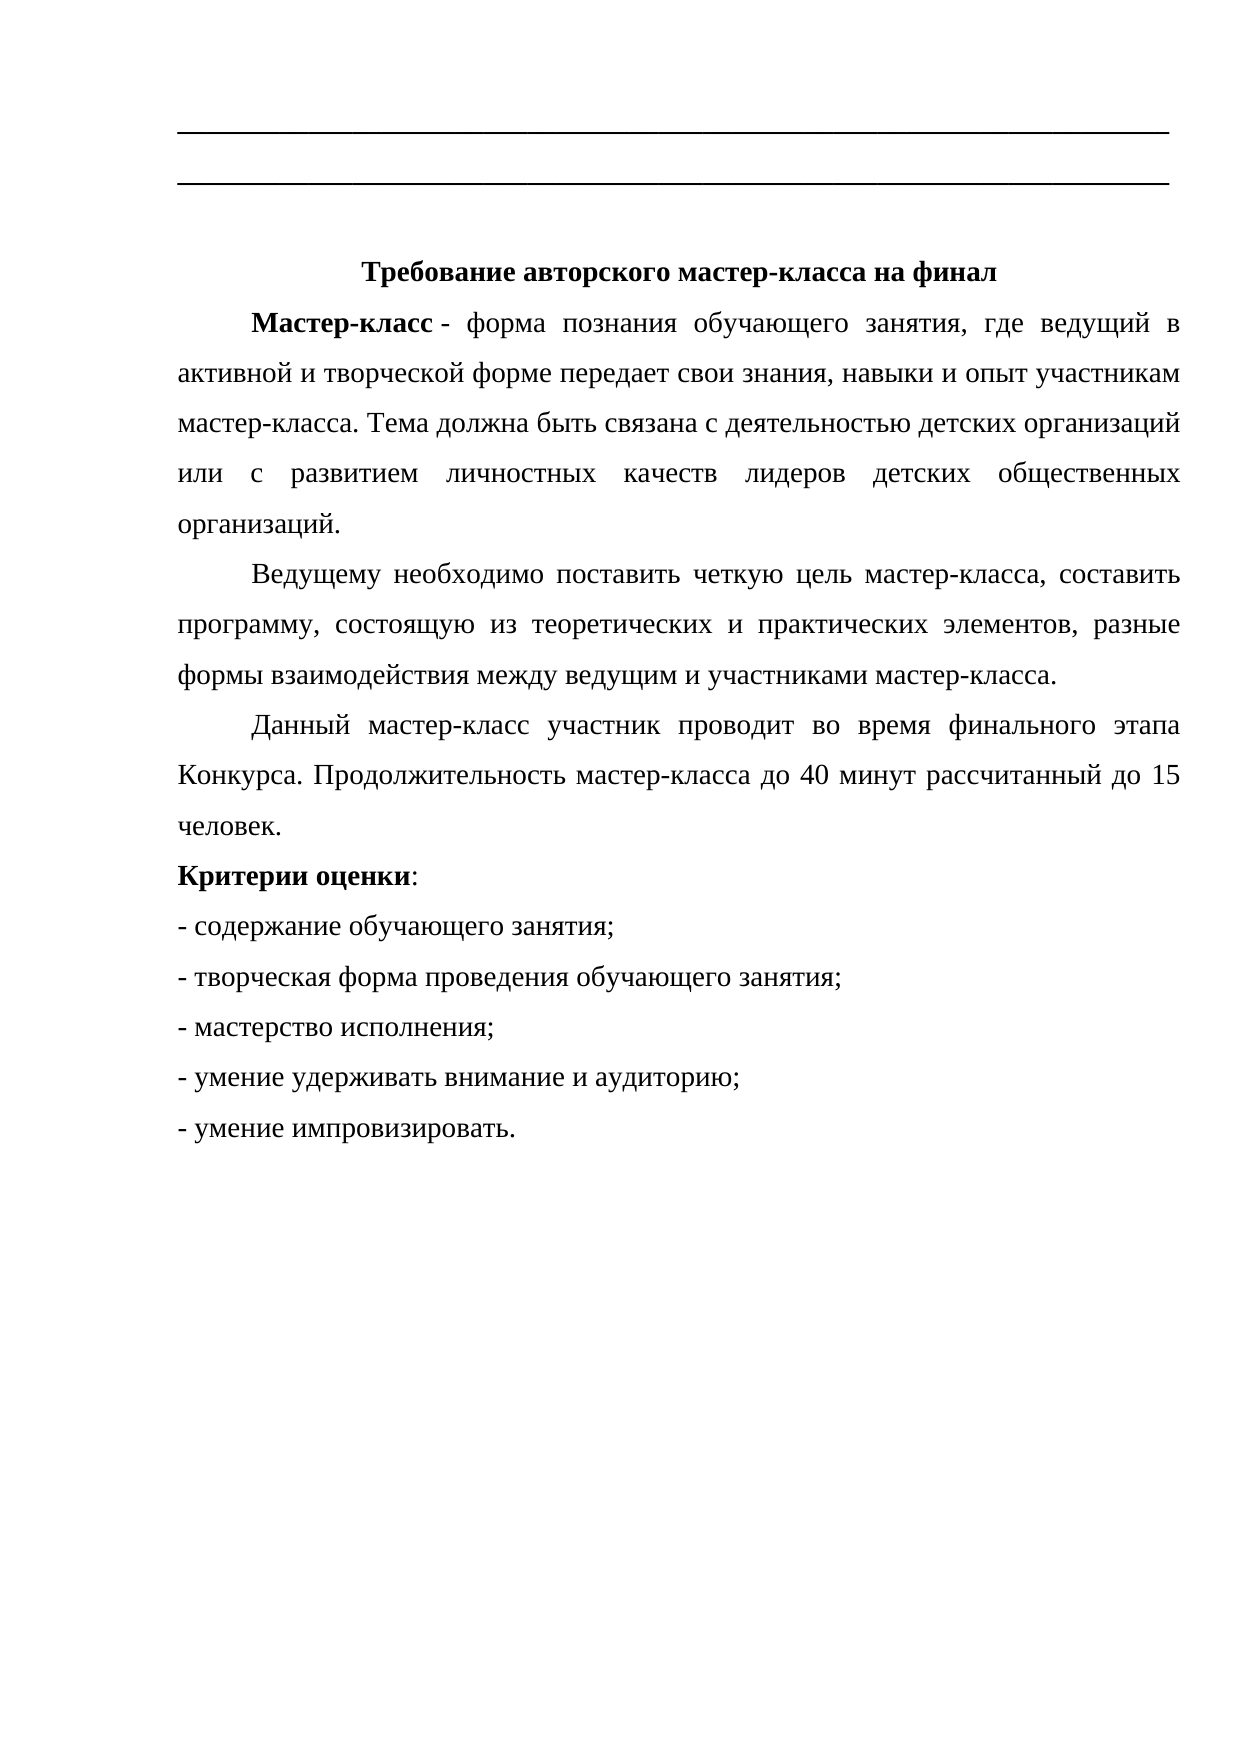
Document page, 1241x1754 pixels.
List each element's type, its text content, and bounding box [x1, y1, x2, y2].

text Данный мастер-класс участник проводит во время финального этапа Конкурса. Продолжительность мастер-класса до 40 минут рассчитанный до 15 человек. [177, 707, 1181, 841]
text - мастерство исполнения; [177, 1009, 1181, 1043]
text - содержание обучающего занятия; [177, 908, 1181, 942]
text Требование авторского мастер-класса на финал [177, 254, 1181, 288]
text - творческая форма проведения обучающего занятия; [177, 959, 1181, 992]
text - умение удерживать внимание и аудиторию; [177, 1059, 1181, 1093]
text Мастер-класс - форма познания обучающего занятия, где ведущий в активной и творческой форме передает свои знания, навыки и опыт участникам мастер-класса. Тема должна быть связана с деятельностью детских организаций или с развитием личностных качеств лидеров детских общественных организаций. [177, 305, 1181, 539]
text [177, 103, 1181, 187]
text - умение импровизировать. [177, 1110, 1181, 1143]
text Ведущему необходимо поставить четкую цель мастер-класса, составить программу, состоящую из теоретических и практических элементов, разные формы взаимодействия между ведущим и участниками мастер-класса. [177, 556, 1181, 690]
text Критерии оценки: [177, 858, 1181, 892]
